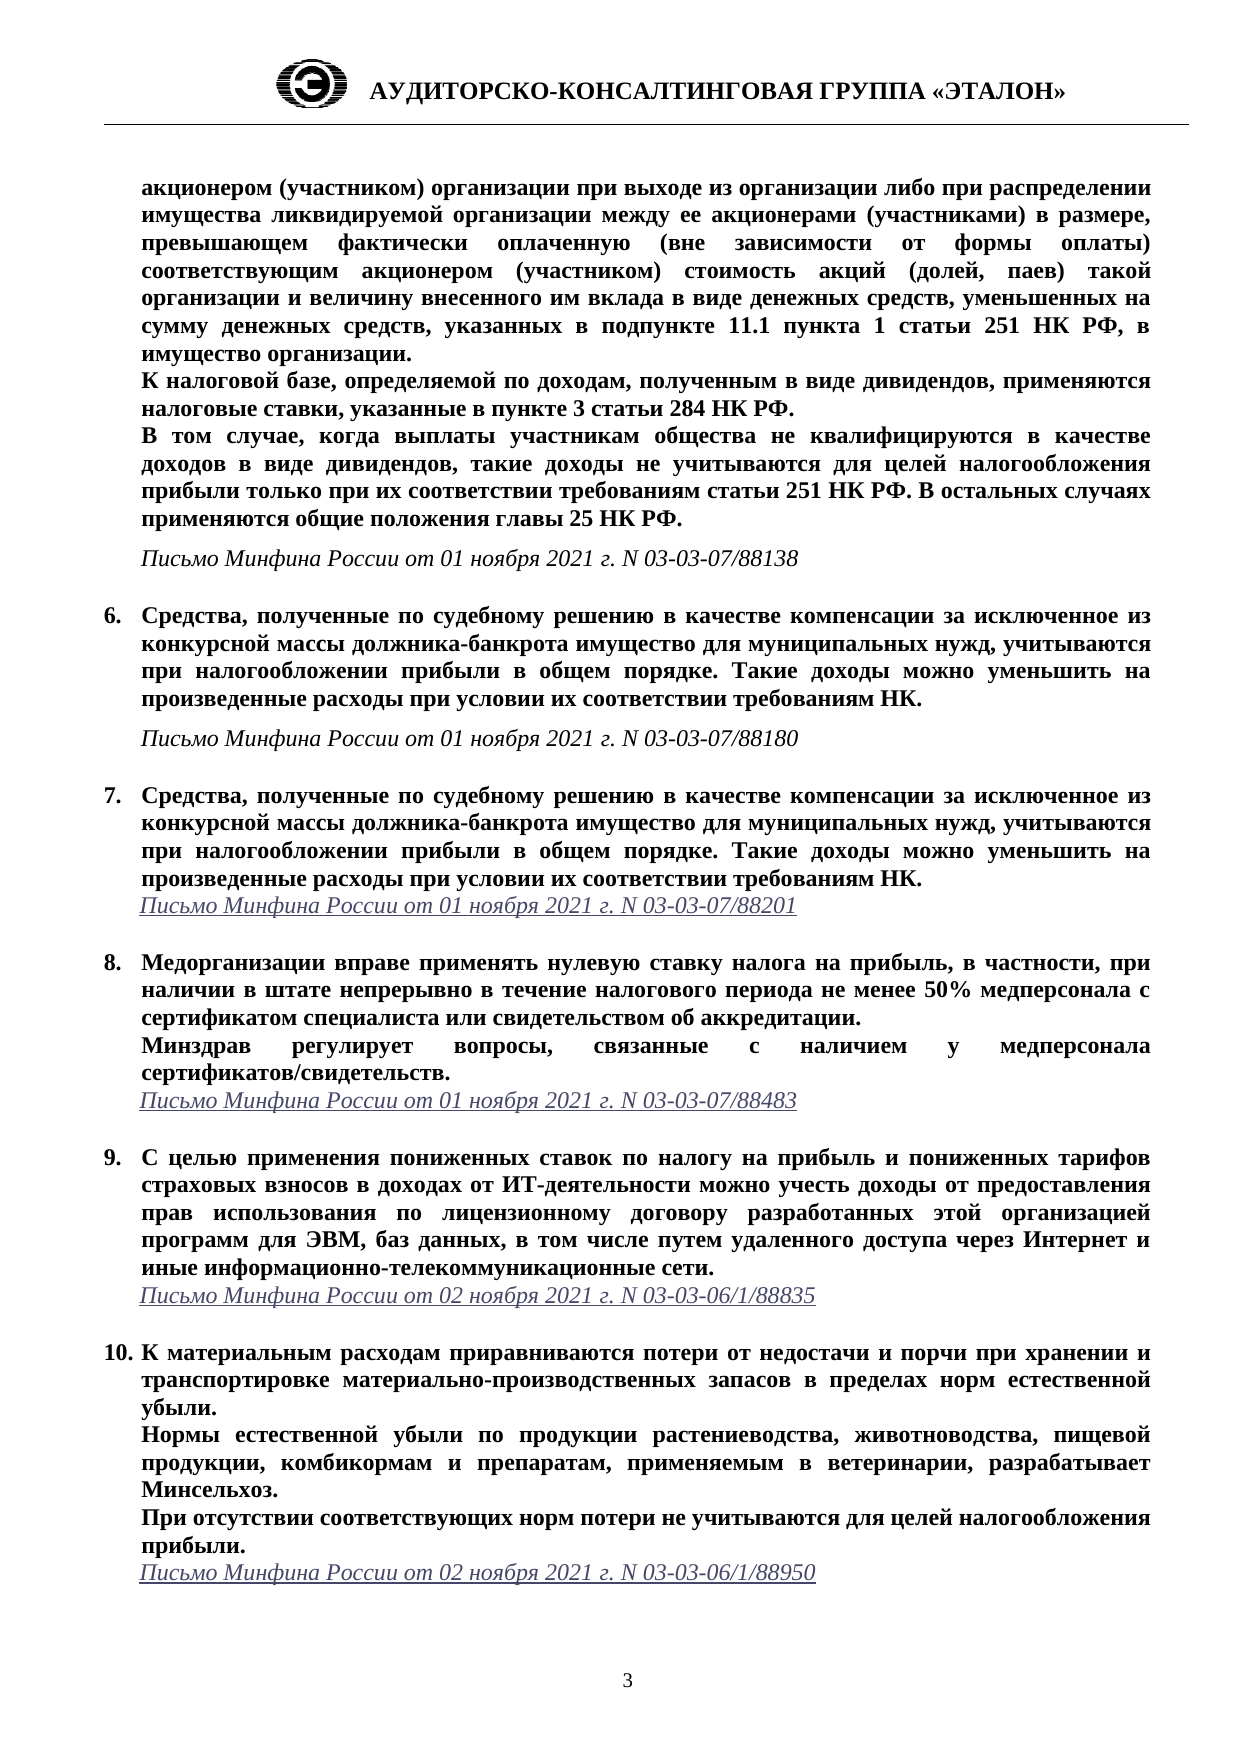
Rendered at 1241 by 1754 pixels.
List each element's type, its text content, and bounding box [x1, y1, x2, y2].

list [103, 173, 1152, 366]
list Медорганизации вправе применять нулевую ставку налога на прибыль, в частности, при наличии в штате непрерывно в течение налогового периода не менее 50% медперсонала с сертификатом специалиста или свидетельством об аккредитации. [103, 948, 1152, 1031]
text Нормы естественной убыли по продукции растениеводства, животноводства, пищевой продукции, комбикормам и препаратам, применяемым в ветеринарии, разрабатывает Минсельхоз. [141, 1420, 1152, 1503]
text Письмо Минфина России от 01 ноября 2021 г. N 03-03-07/88483 [103, 1086, 1152, 1113]
list К материальным расходам приравниваются потери от недостачи и порчи при хранении и транспортировке материально-производственных запасов в пределах норм естественной убыли. [103, 1337, 1152, 1420]
text Письмо Минфина России от 02 ноября 2021 г. N 03-03-06/1/88950 [103, 1558, 1152, 1586]
list С целью применения пониженных ставок по налогу на прибыль и пониженных тарифов страховых взносов в доходах от ИТ-деятельности можно учесть доходы от предоставления прав использования по лицензионному договору разработанных этой организацией программ для ЭВМ, баз данных, в том числе путем удаленного доступа через Интернет и иные информационно-телекоммуникационные сети. [103, 1143, 1152, 1281]
text Письмо Минфина России от 01 ноября 2021 г. N 03-03-07/88180 [141, 724, 1152, 752]
text При отсутствии соответствующих норм потери не учитываются для целей налогообложения прибыли. [141, 1503, 1152, 1558]
list Средства, полученные по судебному решению в качестве компенсации за исключенное из конкурсной массы должника-банкрота имущество для муниципальных нужд, учитываются при налогообложении прибыли в общем порядке. Такие доходы можно уменьшить на произведенные расходы при условии их соответствии требованиям НК. [103, 781, 1152, 891]
text Письмо Минфина России от 01 ноября 2021 г. N 03-03-07/88201 [103, 891, 1152, 919]
text К налоговой базе, определяемой по доходам, полученным в виде дивидендов, применяются налоговые ставки, указанные в пункте 3 статьи 284 НК РФ. [141, 366, 1152, 421]
text В том случае, когда выплаты участникам общества не квалифицируются в качестве доходов в виде дивидендов, такие доходы не учитываются для целей налогообложения прибыли только при их соответствии требованиям статьи 251 НК РФ. В остальных случаях применяются общие положения главы 25 НК РФ. [141, 421, 1152, 532]
text Письмо Минфина России от 01 ноября 2021 г. N 03-03-07/88138 [141, 544, 1152, 572]
text Минздрав регулирует вопросы, связанные с наличием у медперсонала сертификатов/свидетельств. [141, 1031, 1152, 1086]
text Письмо Минфина России от 02 ноября 2021 г. N 03-03-06/1/88835 [103, 1281, 1152, 1308]
list Средства, полученные по судебному решению в качестве компенсации за исключенное из конкурсной массы должника-банкрота имущество для муниципальных нужд, учитываются при налогообложении прибыли в общем порядке. Такие доходы можно уменьшить на произведенные расходы при условии их соответствии требованиям НК. [103, 601, 1152, 711]
